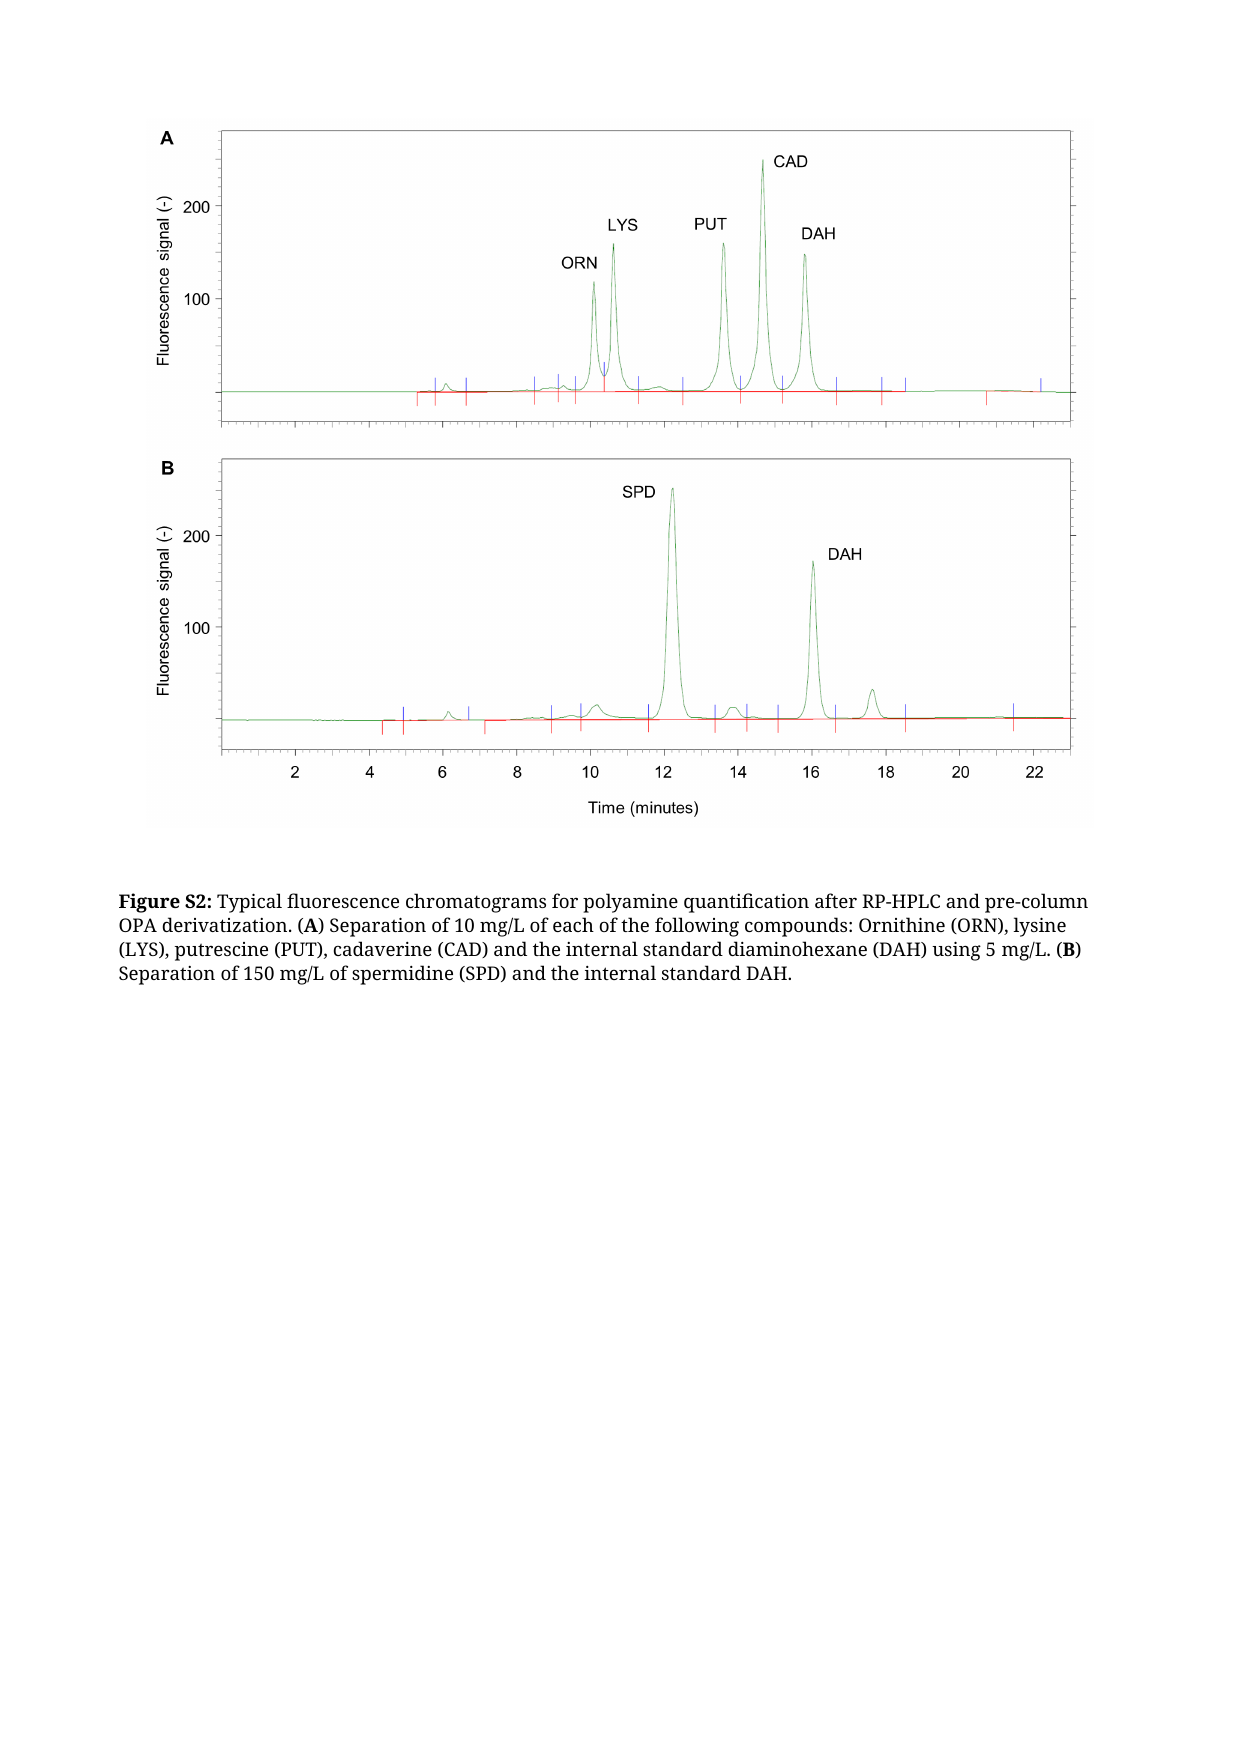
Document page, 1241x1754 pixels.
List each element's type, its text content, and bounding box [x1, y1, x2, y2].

picture [146, 118, 1095, 828]
text Figure S2: Typical fluorescence chromatograms for polyamine quantification after RP-HPLC and pre-column OPA derivatization. (A) Separation of 10 mg/L of each of the following compounds: Ornithine (ORN), lysine (LYS), putrescine (PUT), cadaverine (CAD) and the internal standard diaminohexane (DAH) using 5 mg/L. (B) Separation of 150 mg/L of spermidine (SPD) and the internal standard DAH. [118, 889, 1122, 986]
